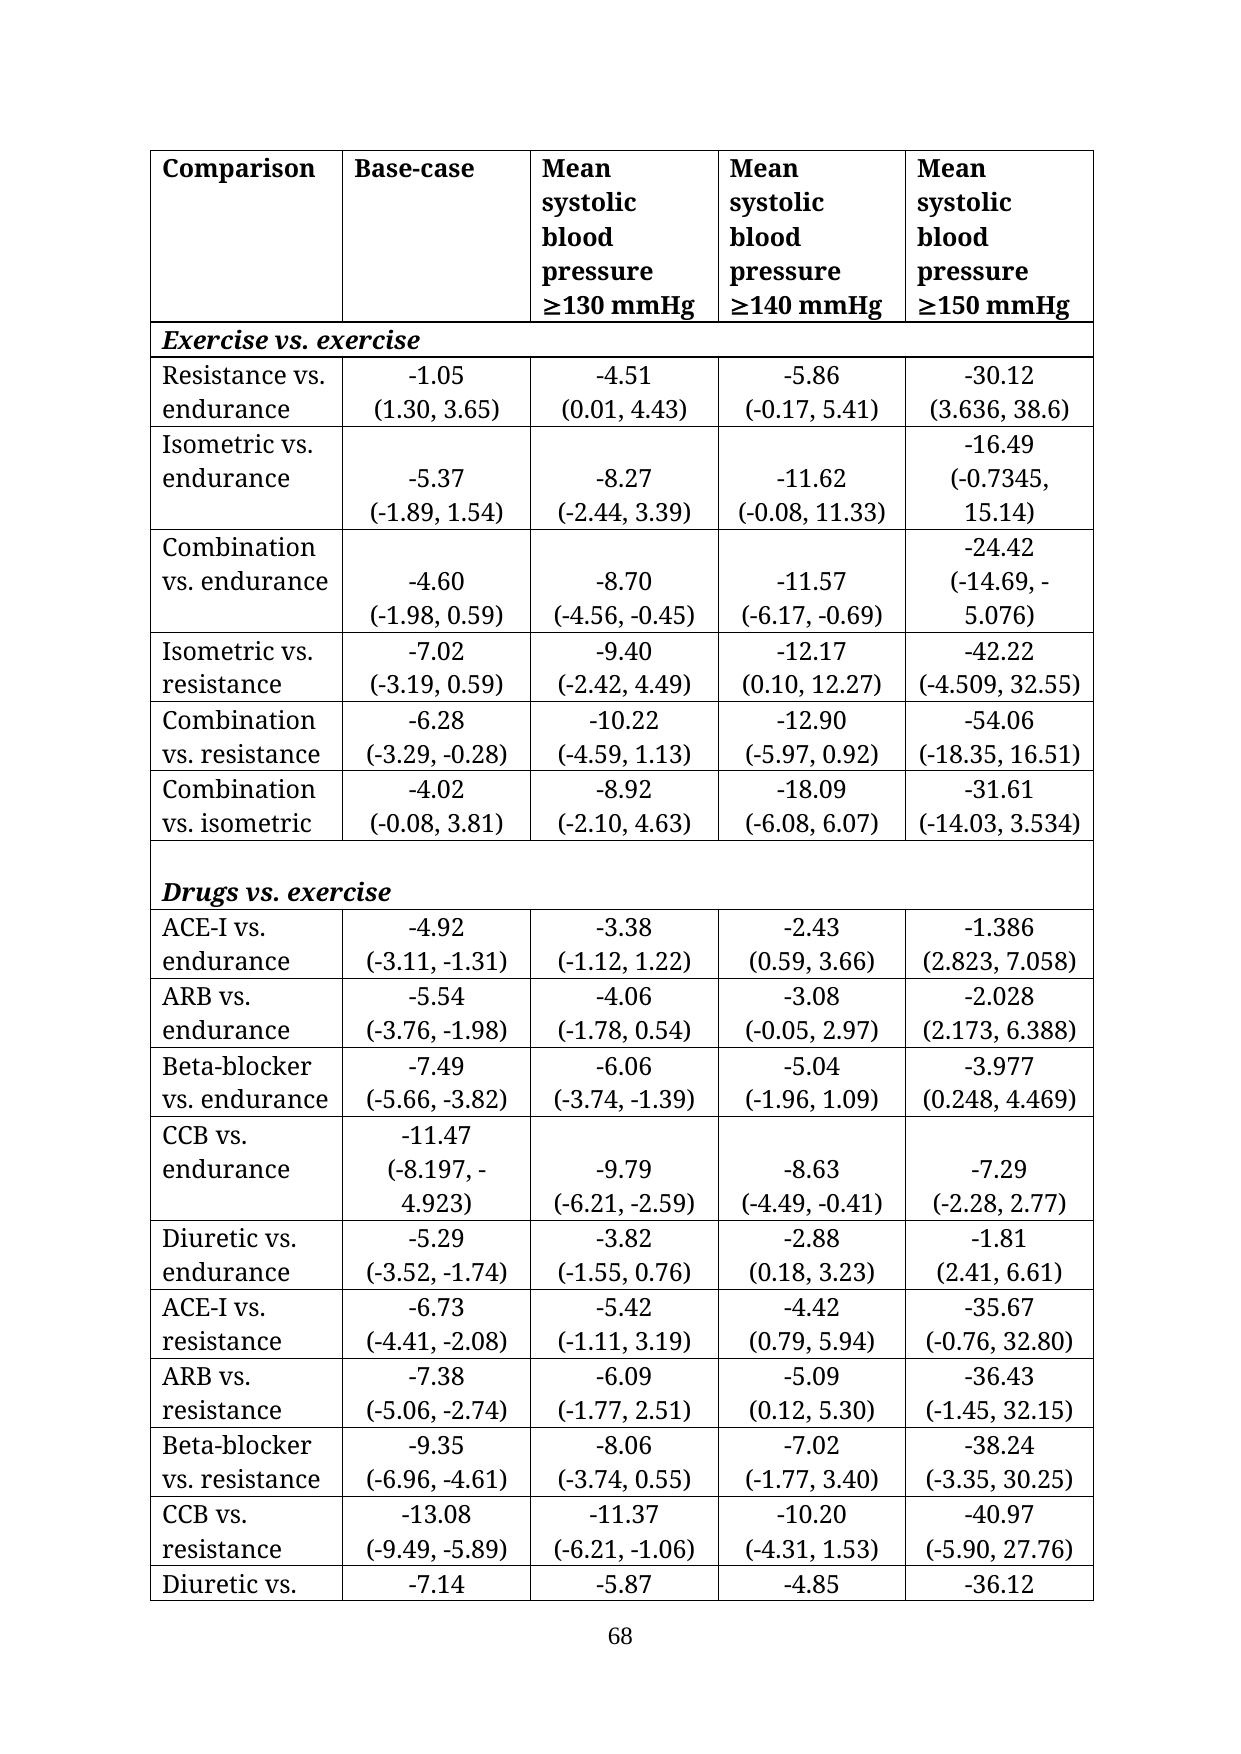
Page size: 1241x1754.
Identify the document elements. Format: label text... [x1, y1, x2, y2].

table_cell -1.81 (2.41, 6.61) [906, 1221, 1093, 1289]
table_cell -4.85 (0.37, 5.54) [719, 1566, 905, 1600]
table_cell CCB vs. endurance [151, 1117, 342, 1219]
table_cell -1.386 (2.823, 7.058) [906, 910, 1093, 978]
table_cell -5.37 (-1.89, 1.54) [343, 427, 530, 529]
table_cell ARB vs. endurance [151, 979, 342, 1047]
table_cell -4.60 (-1.98, 0.59) [343, 530, 530, 632]
table_cell -3.08 (-0.05, 2.97) [719, 979, 905, 1047]
table_cell -40.97 (-5.90, 27.76) [906, 1497, 1093, 1565]
table_cell Combination vs. resistance [151, 702, 342, 770]
table_cell -4.42 (0.79, 5.94) [719, 1290, 905, 1358]
table_cell -3.977 (0.248, 4.469) [906, 1048, 1093, 1116]
table_cell Combination vs. isometric [151, 771, 342, 839]
table_cell -5.09 (0.12, 5.30) [719, 1359, 905, 1427]
table_cell -8.63 (-4.49, -0.41) [719, 1117, 905, 1219]
table_cell -2.43 (0.59, 3.66) [719, 910, 905, 978]
table_cell Resistance vs. endurance [151, 358, 342, 426]
table_cell -8.70 (-4.56, -0.45) [531, 530, 718, 632]
table_cell -9.79 (-6.21, -2.59) [531, 1117, 718, 1219]
table_cell -3.38 (-1.12, 1.22) [531, 910, 718, 978]
table_cell -11.47 (-8.197, -4.923) [343, 1117, 530, 1219]
table_cell Diuretic vs. endurance [151, 1221, 342, 1289]
table_header Mean systolic blood pressure 150 mmHg [906, 151, 1093, 321]
table_header Base-case [343, 151, 530, 321]
table_cell -11.37 (-6.21, -1.06) [531, 1497, 718, 1565]
table_cell Beta-blocker vs. resistance [151, 1428, 342, 1496]
table_cell -54.06 (-18.35, 16.51) [906, 702, 1093, 770]
table_cell -9.40 (-2.42, 4.49) [531, 633, 718, 701]
table_cell -8.92 (-2.10, 4.63) [531, 771, 718, 839]
table_cell -8.27 (-2.44, 3.39) [531, 427, 718, 529]
table_cell -5.04 (-1.96, 1.09) [719, 1048, 905, 1116]
table_header Mean systolic blood pressure 140 mmHg [719, 151, 905, 321]
table_cell -4.92 (-3.11, -1.31) [343, 910, 530, 978]
table_cell -7.14 (-4.81, -2.50) [343, 1566, 530, 1600]
table_cell Drugs vs. exercise [151, 841, 1093, 909]
table_cell -9.35 (-6.96, -4.61) [343, 1428, 530, 1496]
table_cell -6.06 (-3.74, -1.39) [531, 1048, 718, 1116]
table_cell -13.08 (-9.49, -5.89) [343, 1497, 530, 1565]
table_cell -7.49 (-5.66, -3.82) [343, 1048, 530, 1116]
table_cell Beta-blocker vs. endurance [151, 1048, 342, 1116]
table_header Comparison [151, 151, 342, 321]
table_cell -7.29 (-2.28, 2.77) [906, 1117, 1093, 1219]
table_cell -35.67 (-0.76, 32.80) [906, 1290, 1093, 1358]
table_cell -2.028 (2.173, 6.388) [906, 979, 1093, 1047]
table_cell -7.02 (-1.77, 3.40) [719, 1428, 905, 1496]
table_cell -7.38 (-5.06, -2.74) [343, 1359, 530, 1427]
table_cell -38.24 (-3.35, 30.25) [906, 1428, 1093, 1496]
table_cell -16.49 (-0.7345, 15.14) [906, 427, 1093, 529]
table_cell -12.17 (0.10, 12.27) [719, 633, 905, 701]
table_cell -12.90 (-5.97, 0.92) [719, 702, 905, 770]
table_cell -4.51 (0.01, 4.43) [531, 358, 718, 426]
table_cell -6.28 (-3.29, -0.28) [343, 702, 530, 770]
table_cell -5.87 (-1.54, 2.75) [531, 1566, 718, 1600]
table_header Mean systolic blood pressure 130 mmHg [531, 151, 718, 321]
table_cell -8.06 (-3.74, 0.55) [531, 1428, 718, 1496]
table_cell -6.09 (-1.77, 2.51) [531, 1359, 718, 1427]
table_cell Combination vs. endurance [151, 530, 342, 632]
table_cell -10.22 (-4.59, 1.13) [531, 702, 718, 770]
table_cell -1.05 (1.30, 3.65) [343, 358, 530, 426]
table_cell -11.62 (-0.08, 11.33) [719, 427, 905, 529]
table_cell ACE-I vs. resistance [151, 1290, 342, 1358]
table_cell -5.54 (-3.76, -1.98) [343, 979, 530, 1047]
table_cell -5.42 (-1.11, 3.19) [531, 1290, 718, 1358]
table_cell -42.22 (-4.509, 32.55) [906, 633, 1093, 701]
table_cell CCB vs. resistance [151, 1497, 342, 1565]
table_cell Diuretic vs. resistance [151, 1566, 342, 1600]
table_cell -6.73 (-4.41, -2.08) [343, 1290, 530, 1358]
table_cell Isometric vs. endurance [151, 427, 342, 529]
table_cell -5.29 (-3.52, -1.74) [343, 1221, 530, 1289]
table_cell -2.88 (0.18, 3.23) [719, 1221, 905, 1289]
table_cell -31.61 (-14.03, 3.534) [906, 771, 1093, 839]
table_cell -3.82 (-1.55, 0.76) [531, 1221, 718, 1289]
table_cell -4.06 (-1.78, 0.54) [531, 979, 718, 1047]
table_cell -7.02 (-3.19, 0.59) [343, 633, 530, 701]
table_cell -5.86 (-0.17, 5.41) [719, 358, 905, 426]
table_cell Exercise vs. exercise [151, 323, 1093, 356]
table_cell -24.42 (-14.69, -5.076) [906, 530, 1093, 632]
table_cell -4.02 (-0.08, 3.81) [343, 771, 530, 839]
table_cell ACE-I vs. endurance [151, 910, 342, 978]
table_cell -11.57 (-6.17, -0.69) [719, 530, 905, 632]
table_cell ARB vs. resistance [151, 1359, 342, 1427]
table_cell Isometric vs. resistance [151, 633, 342, 701]
table_cell -36.12 (-1.20, 32.40) [906, 1566, 1093, 1600]
table_cell -36.43 (-1.45, 32.15) [906, 1359, 1093, 1427]
table_cell -30.12 (3.636, 38.6) [906, 358, 1093, 426]
table_cell -18.09 (-6.08, 6.07) [719, 771, 905, 839]
table_cell -10.20 (-4.31, 1.53) [719, 1497, 905, 1565]
